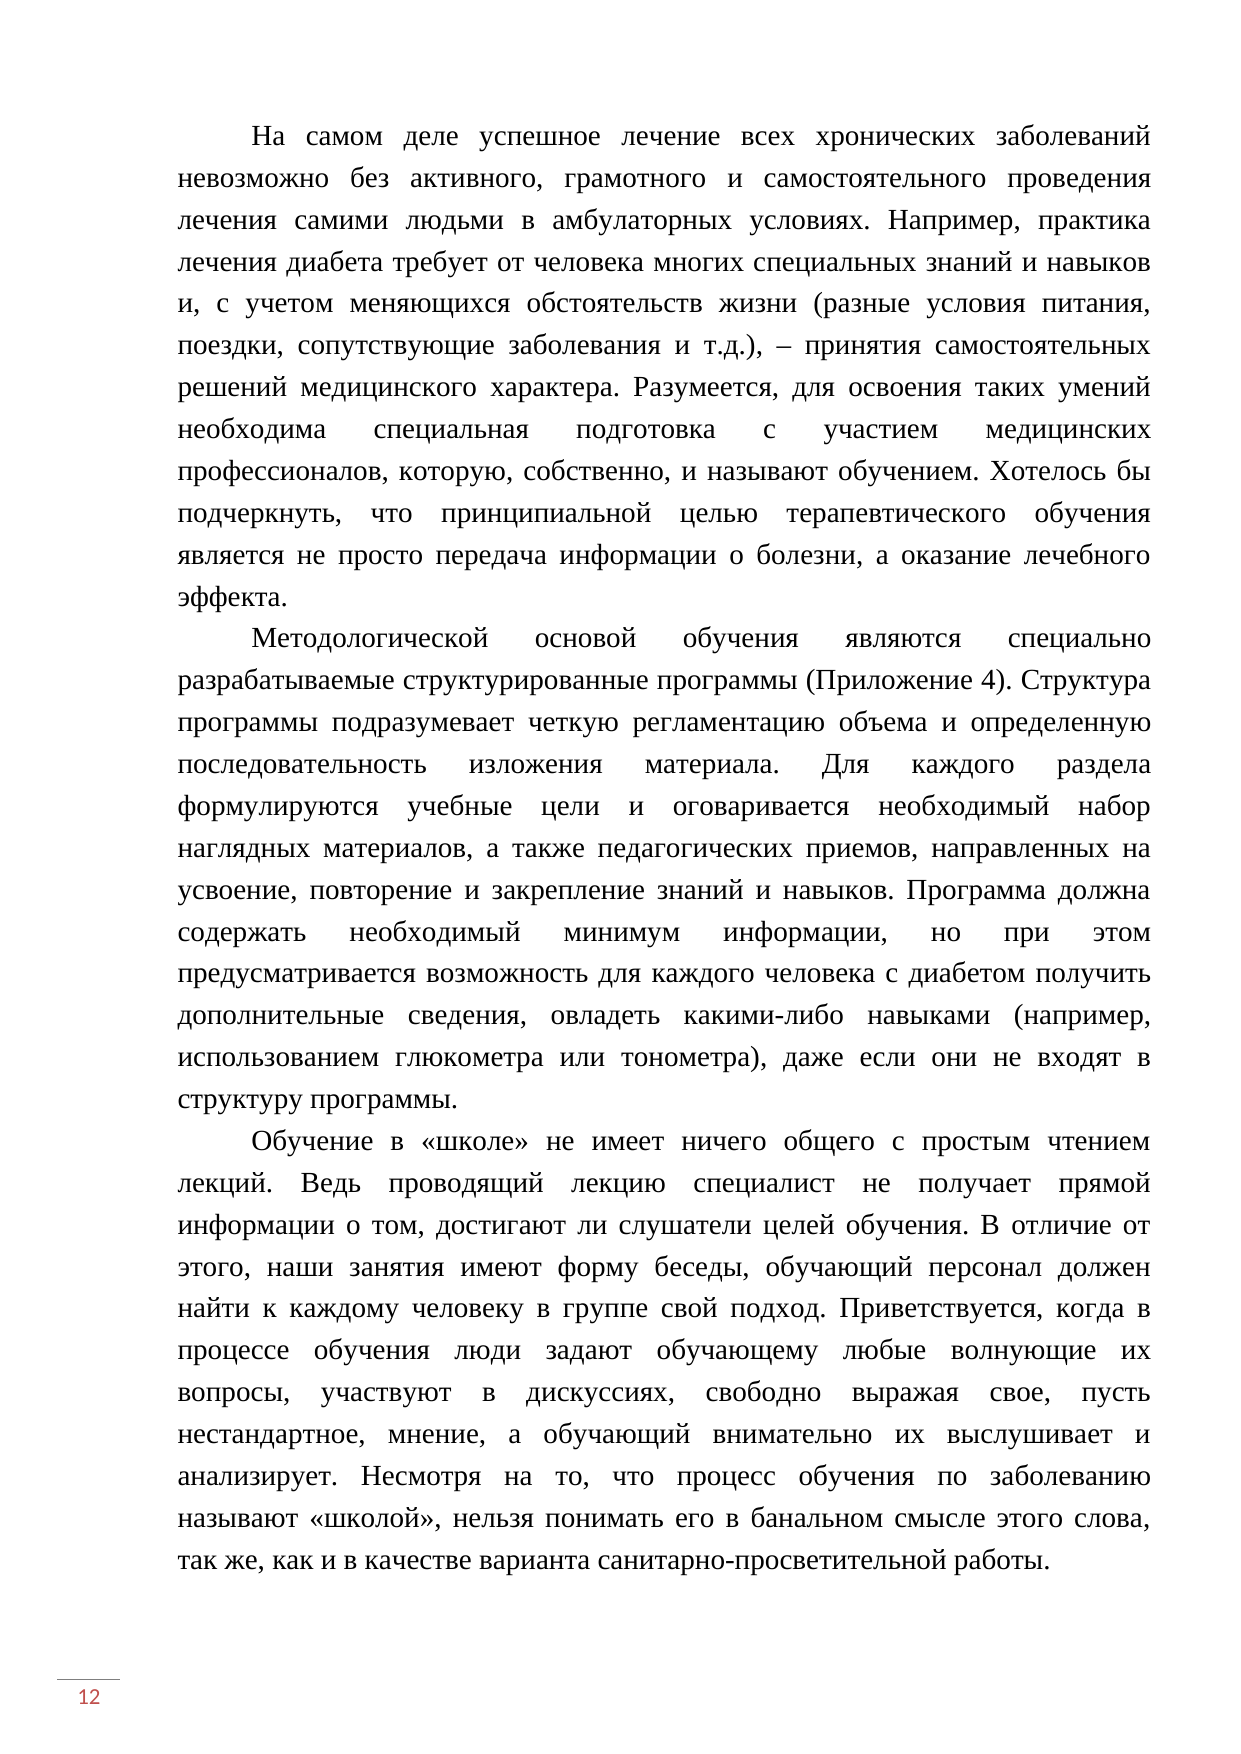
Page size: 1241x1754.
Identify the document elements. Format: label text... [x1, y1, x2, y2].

text Обучение в «школе» не имеет ничего общего с простым чтением лекций. Ведь проводящий лекцию специалист не получает прямой информации о том, достигают ли слушатели целей обучения. В отличие от этого, наши занятия имеют форму беседы, обучающий персонал должен найти к каждому человеку в группе свой подход. Приветствуется, когда в процессе обучения люди задают обучающему любые волнующие их вопросы, участвуют в дискуссиях, свободно выражая свое, пусть нестандартное, мнение, а обучающий внимательно их выслушивает и анализирует. Несмотря на то, что процесс обучения по заболеванию называют «школой», нельзя понимать его в банальном смысле этого слова, так же, как и в качестве варианта санитарно-просветительной работы. [177, 1123, 1152, 1575]
text Методологической основой обучения являются специально разрабатываемые структурированные программы (Приложение 4). Структура программы подразумевает четкую регламентацию объема и определенную последовательность изложения материала. Для каждого раздела формулируются учебные цели и оговаривается необходимый набор наглядных материалов, а также педагогических приемов, направленных на усвоение, повторение и закрепление знаний и навыков. Программа должна содержать необходимый минимум информации, но при этом предусматривается возможность для каждого человека с диабетом получить дополнительные сведения, овладеть какими-либо навыками (например, использованием глюкометра или тонометра), даже если они не входят в структуру программы. [177, 621, 1152, 1115]
text На самом деле успешное лечение всех хронических заболеваний невозможно без активного, грамотного и самостоятельного проведения лечения самими людьми в амбулаторных условиях. Например, практика лечения диабета требует от человека многих специальных знаний и навыков и, с учетом меняющихся обстоятельств жизни (разные условия питания, поездки, сопутствующие заболевания и т.д.), – принятия самостоятельных решений медицинского характера. Разумеется, для освоения таких умений необходима специальная подготовка с участием медицинских профессионалов, которую, собственно, и называют обучением. Хотелось бы подчеркнуть, что принципиальной целью терапевтического обучения является не просто передача информации о болезни, а оказание лечебного эффекта. [177, 118, 1152, 612]
